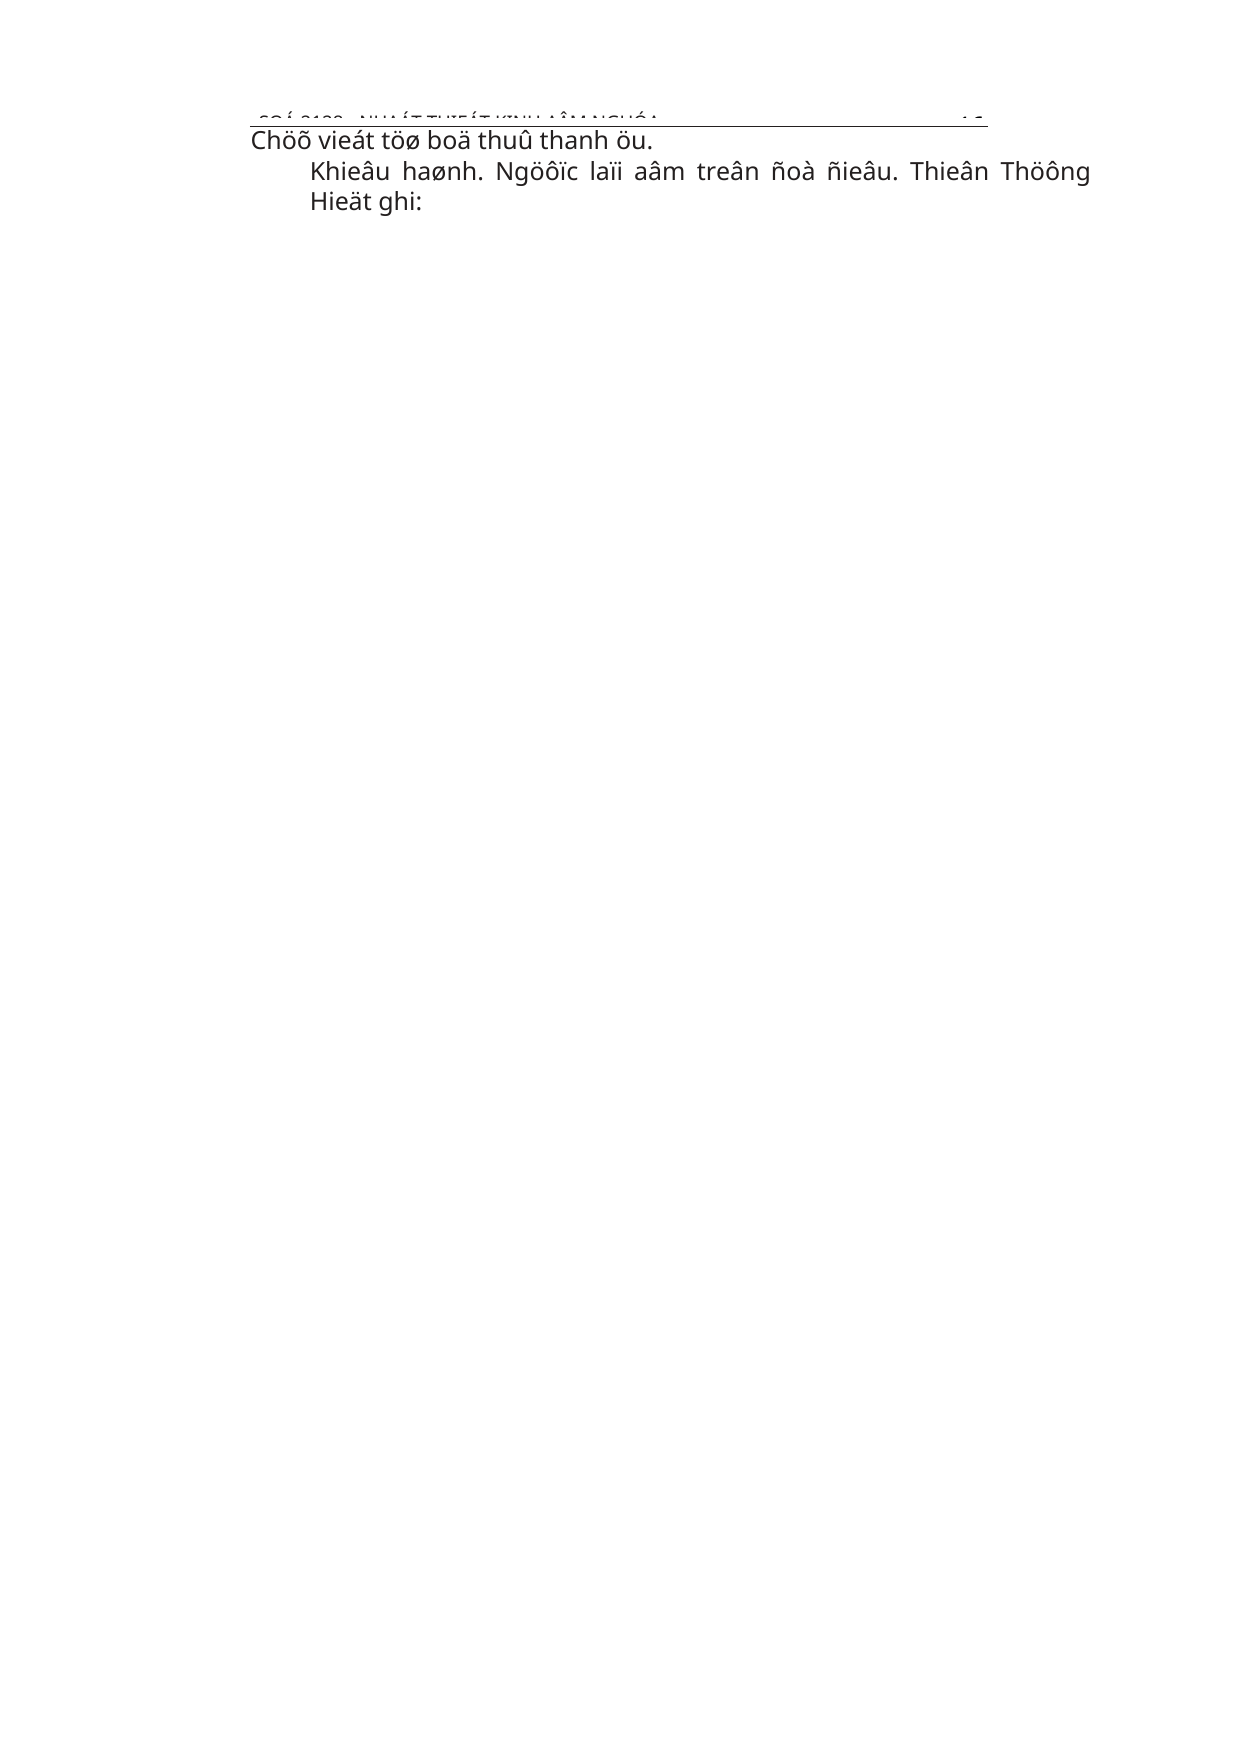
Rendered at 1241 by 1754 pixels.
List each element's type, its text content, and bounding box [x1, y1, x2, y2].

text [250, 125, 990, 156]
text Khieâu haønh. Ngöôïc laïi aâm treân ñoà ñieâu. Thieân Thöông Hieät ghi: [309, 156, 1092, 216]
